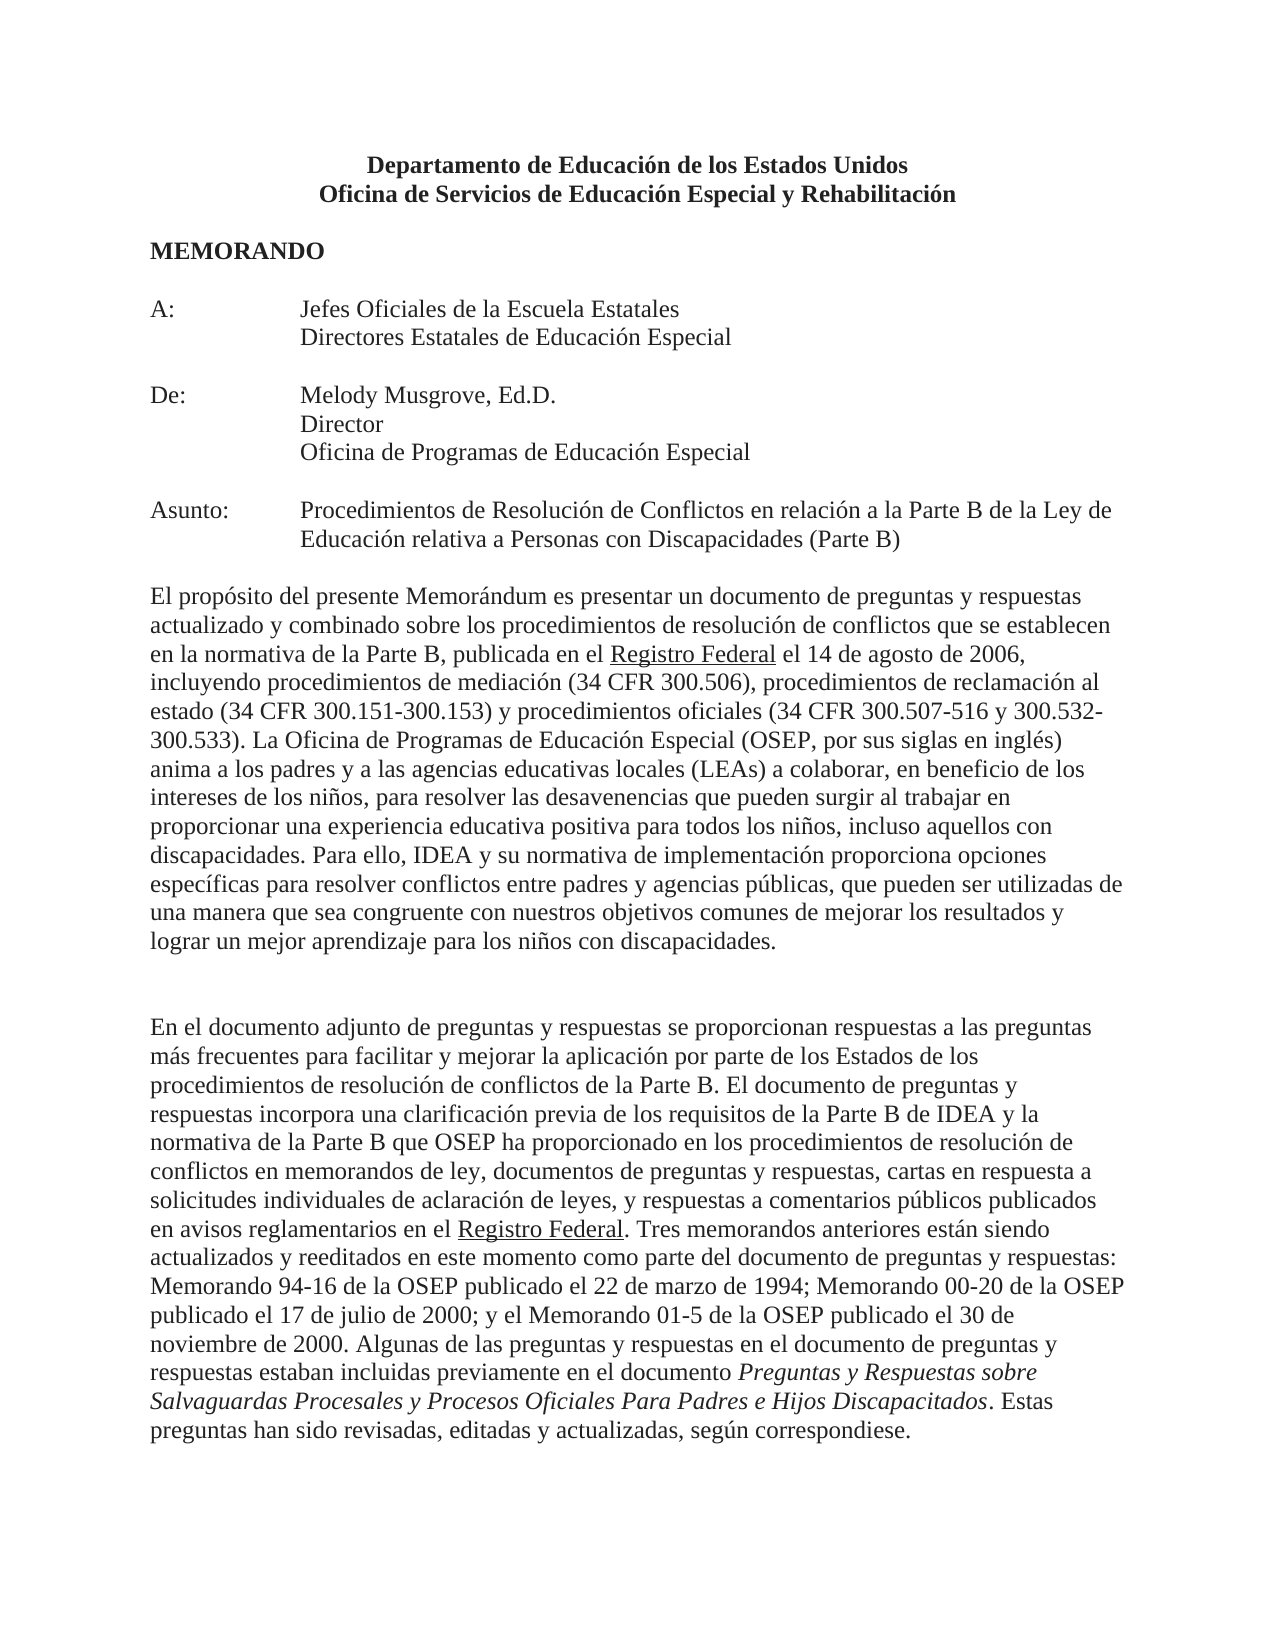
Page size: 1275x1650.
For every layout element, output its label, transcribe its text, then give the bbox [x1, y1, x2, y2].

text Departamento de Educación de los Estados Unidos [150, 150, 1125, 179]
text MEMORANDO [150, 236, 1125, 265]
text De: Melody Musgrove, Ed.D. [150, 380, 1125, 409]
text Directores Estatales de Educación Especial [225, 322, 1125, 351]
text En el documento adjunto de preguntas y respuestas se proporcionan respuestas a las preguntas más frecuentes para facilitar y mejorar la aplicación por parte de los Estados de los procedimientos de resolución de conflictos de la Parte B. El documento de preguntas y respuestas incorpora una clarificación previa de los requisitos de la Parte B de IDEA y la normativa de la Parte B que OSEP ha proporcionado en los procedimientos de resolución de conflictos en memorandos de ley, documentos de preguntas y respuestas, cartas en respuesta a solicitudes individuales de aclaración de leyes, y respuestas a comentarios públicos publicados en avisos reglamentarios en el Registro Federal. Tres memorandos anteriores están siendo actualizados y reeditados en este momento como parte del documento de preguntas y respuestas: Memorando 94-16 de la OSEP publicado el 22 de marzo de 1994; Memorando 00-20 de la OSEP publicado el 17 de julio de 2000; y el Memorando 01-5 de la OSEP publicado el 30 de noviembre de 2000. Algunas de las preguntas y respuestas en el documento de preguntas y respuestas estaban incluidas previamente en el documento Preguntas y Respuestas sobre Salvaguardas Procesales y Procesos Oficiales Para Padres e Hijos Discapacitados. Estas preguntas han sido revisadas, editadas y actualizadas, según correspondiese. [150, 1300, 1125, 1444]
text A: Jefes Oficiales de la Escuela Estatales [150, 294, 1125, 322]
text El propósito del presente Memorándum es presentar un documento de preguntas y respuestas actualizado y combinado sobre los procedimientos de resolución de conflictos que se establecen en la normativa de la Parte B, publicada en el Registro Federal el 14 de agosto de 2006, incluyendo procedimientos de mediación (34 CFR 300.506), procedimientos de reclamación al estado (34 CFR 300.151-300.153) y procedimientos oficiales (34 CFR 300.507-516 y 300.532-300.533). La Oficina de Programas de Educación Especial (OSEP, por sus siglas en inglés) anima a los padres y a las agencias educativas locales (LEAs) a colaborar, en beneficio de los intereses de los niños, para resolver las desavenencias que pueden surgir al trabajar en proporcionar una experiencia educativa positiva para todos los niños, incluso aquellos con discapacidades. Para ello, IDEA y su normativa de implementación proporciona opciones específicas para resolver conflictos entre padres y agencias públicas, que pueden ser utilizadas de una manera que sea congruente con nuestros objetivos comunes de mejorar los resultados y lograr un mejor aprendizaje para los niños con discapacidades. [150, 581, 1125, 955]
text Director [225, 409, 1125, 437]
text En el documento adjunto de preguntas y respuestas se proporcionan respuestas a las preguntas más frecuentes para facilitar y mejorar la aplicación por parte de los Estados de los procedimientos de resolución de conflictos de la Parte B. El documento de preguntas y respuestas incorpora una clarificación previa de los requisitos de la Parte B de IDEA y la normativa de la Parte B que OSEP ha proporcionado en los procedimientos de resolución de conflictos en memorandos de ley, documentos de preguntas y respuestas, cartas en respuesta a solicitudes individuales de aclaración de leyes, y respuestas a comentarios públicos publicados en avisos reglamentarios en el Registro Federal. Tres memorandos anteriores están siendo actualizados y reeditados en este momento como parte del documento de preguntas y respuestas: Memorando 94-16 de la OSEP publicado el 22 de marzo de 1994; Memorando 00-20 de la OSEP publicado el 17 de julio de 2000; y el Memorando 01-5 de la OSEP publicado el 30 de noviembre de 2000. Algunas de las preguntas y respuestas en el documento de preguntas y respuestas estaban incluidas previamente en el documento Preguntas y Respuestas sobre Salvaguardas Procesales y Procesos Oficiales Para Padres e Hijos Discapacitados. Estas preguntas han sido revisadas, editadas y actualizadas, según correspondiese. [150, 984, 1125, 1271]
text Asunto: Procedimientos de Resolución de Conflictos en relación a la Parte B de la Ley de Educación relativa a Personas con Discapacidades (Parte B) [150, 495, 1125, 552]
text Oficina de Servicios de Educación Especial y Rehabilitación [150, 179, 1125, 207]
text Oficina de Programas de Educación Especial [225, 437, 1125, 466]
